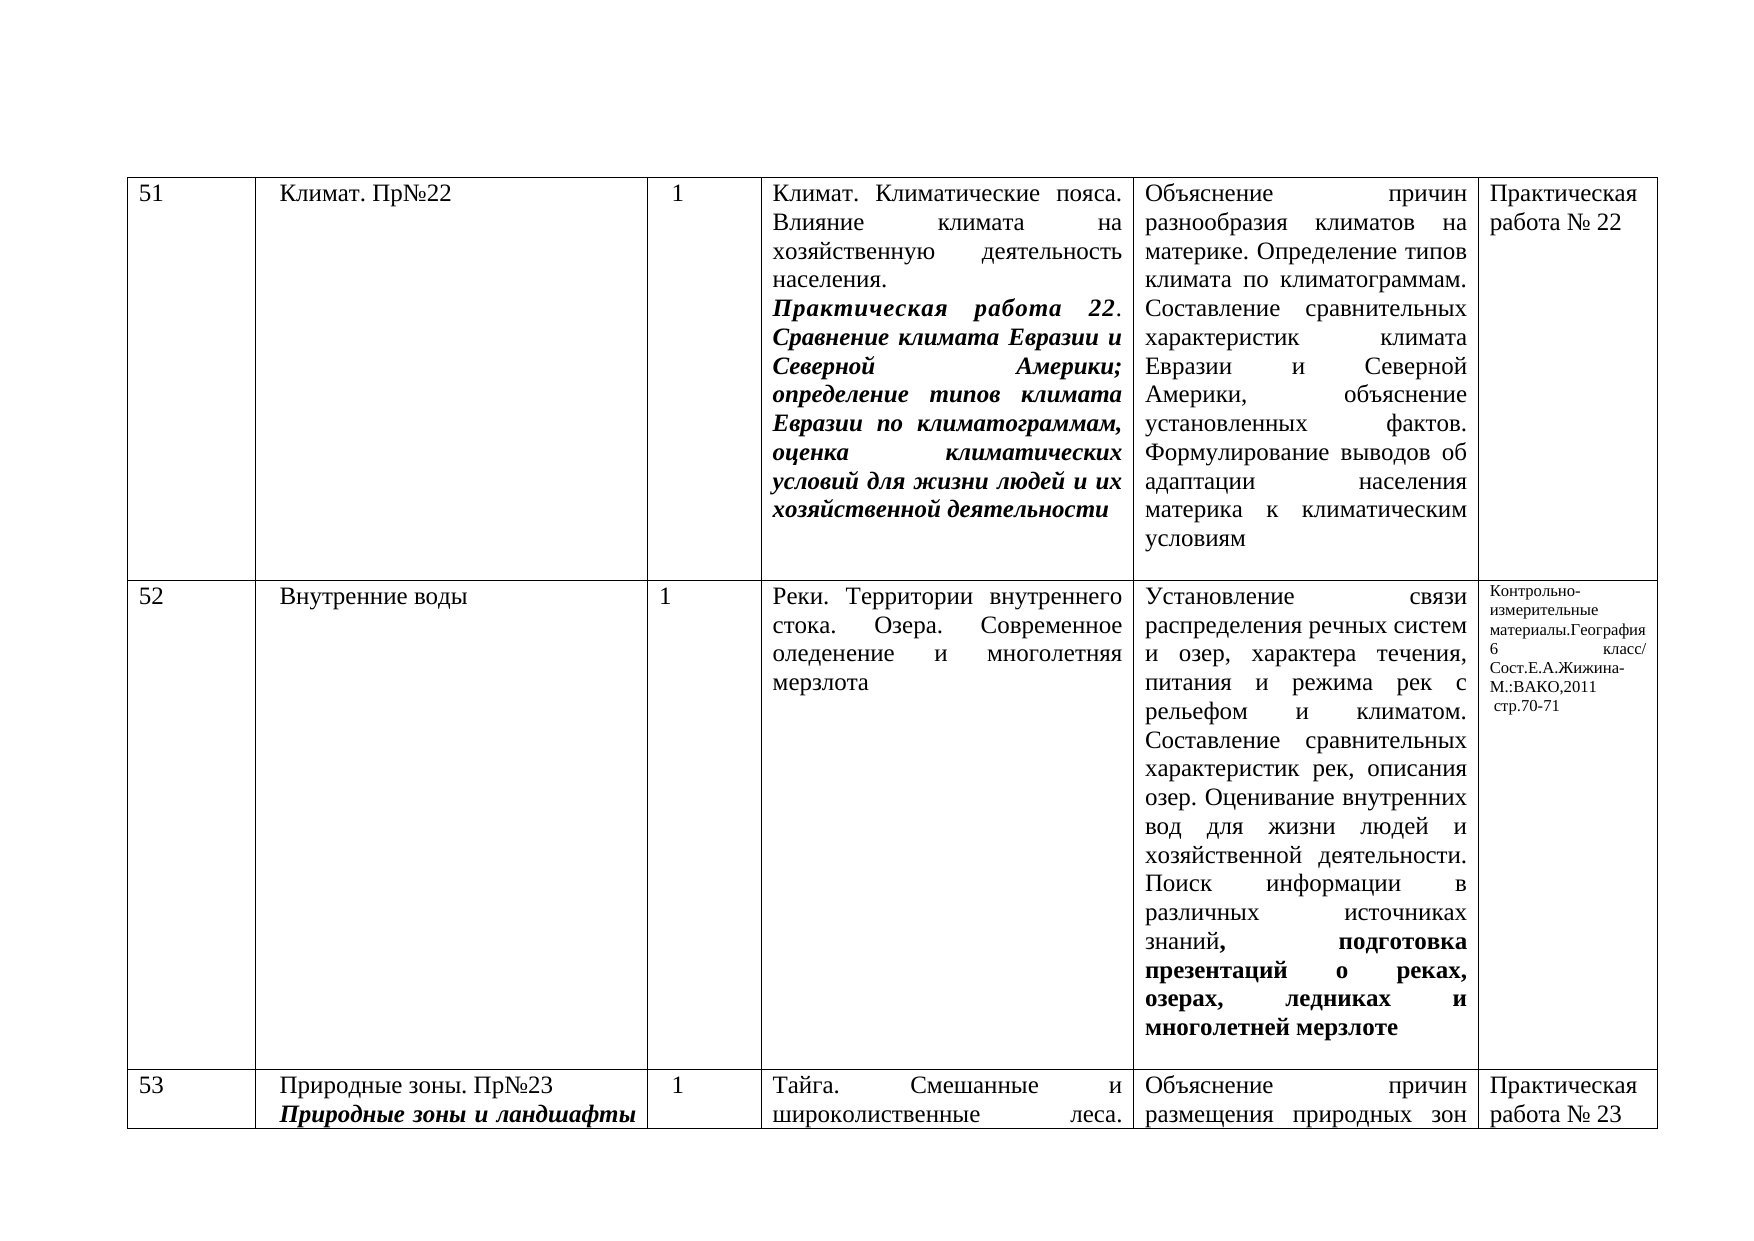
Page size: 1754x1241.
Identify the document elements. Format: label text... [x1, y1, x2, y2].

table_cell 1 [648, 1070, 761, 1128]
table_cell Практическая работа № 22 [1479, 178, 1657, 580]
table_cell Объяснение причин разнообразия климатов на материке. Определение типов климата по климатограммам. Составление сравнительных характеристик климата Евразии и Северной Америки, объяснение установленных фактов. Формулирование выводов об адаптации населения материка к климатическим условиям [1134, 178, 1478, 580]
table_cell 51 [128, 178, 255, 580]
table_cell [762, 1070, 1133, 1128]
table_cell Внутренние воды [256, 581, 647, 1069]
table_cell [256, 1070, 647, 1128]
table_cell 53 [128, 1070, 255, 1128]
table_cell Реки. Территории внутреннего стока. Озера. Современное оледенение и многолетняя мерзлота [762, 581, 1133, 1069]
table_cell 1 [648, 178, 761, 580]
table_cell Климат. Пр№22 [256, 178, 647, 580]
table_cell 1 [648, 581, 761, 1069]
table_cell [1134, 1070, 1478, 1128]
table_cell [1479, 1070, 1657, 1128]
table_cell Контрольно-измерительные материалы.География 6 класс/ Сост.Е.А.Жижина- М.:ВАКО,2011 стр.70-71 [1479, 581, 1657, 1069]
table_cell Климат. Климатические пояса. Влияние климата на хозяйственную деятельность населения. Практическая работа 22. Сравнение климата Евразии и Северной Америки; определение типов климата Евразии по климатограммам, оценка климатических условий для жизни людей и их хозяйственной деятельности [762, 178, 1133, 580]
table_cell Установление связи распределения речных систем и озер, характера течения, питания и режима рек с рельефом и климатом. Составление сравнительных характеристик рек, описания озер. Оценивание внутренних вод для жизни людей и хозяйственной деятельности. Поиск информации в различных источниках знаний, подготовка презентаций о реках, озерах, ледниках и многолетней мерзлоте [1134, 581, 1478, 1069]
table_cell 52 [128, 581, 255, 1069]
